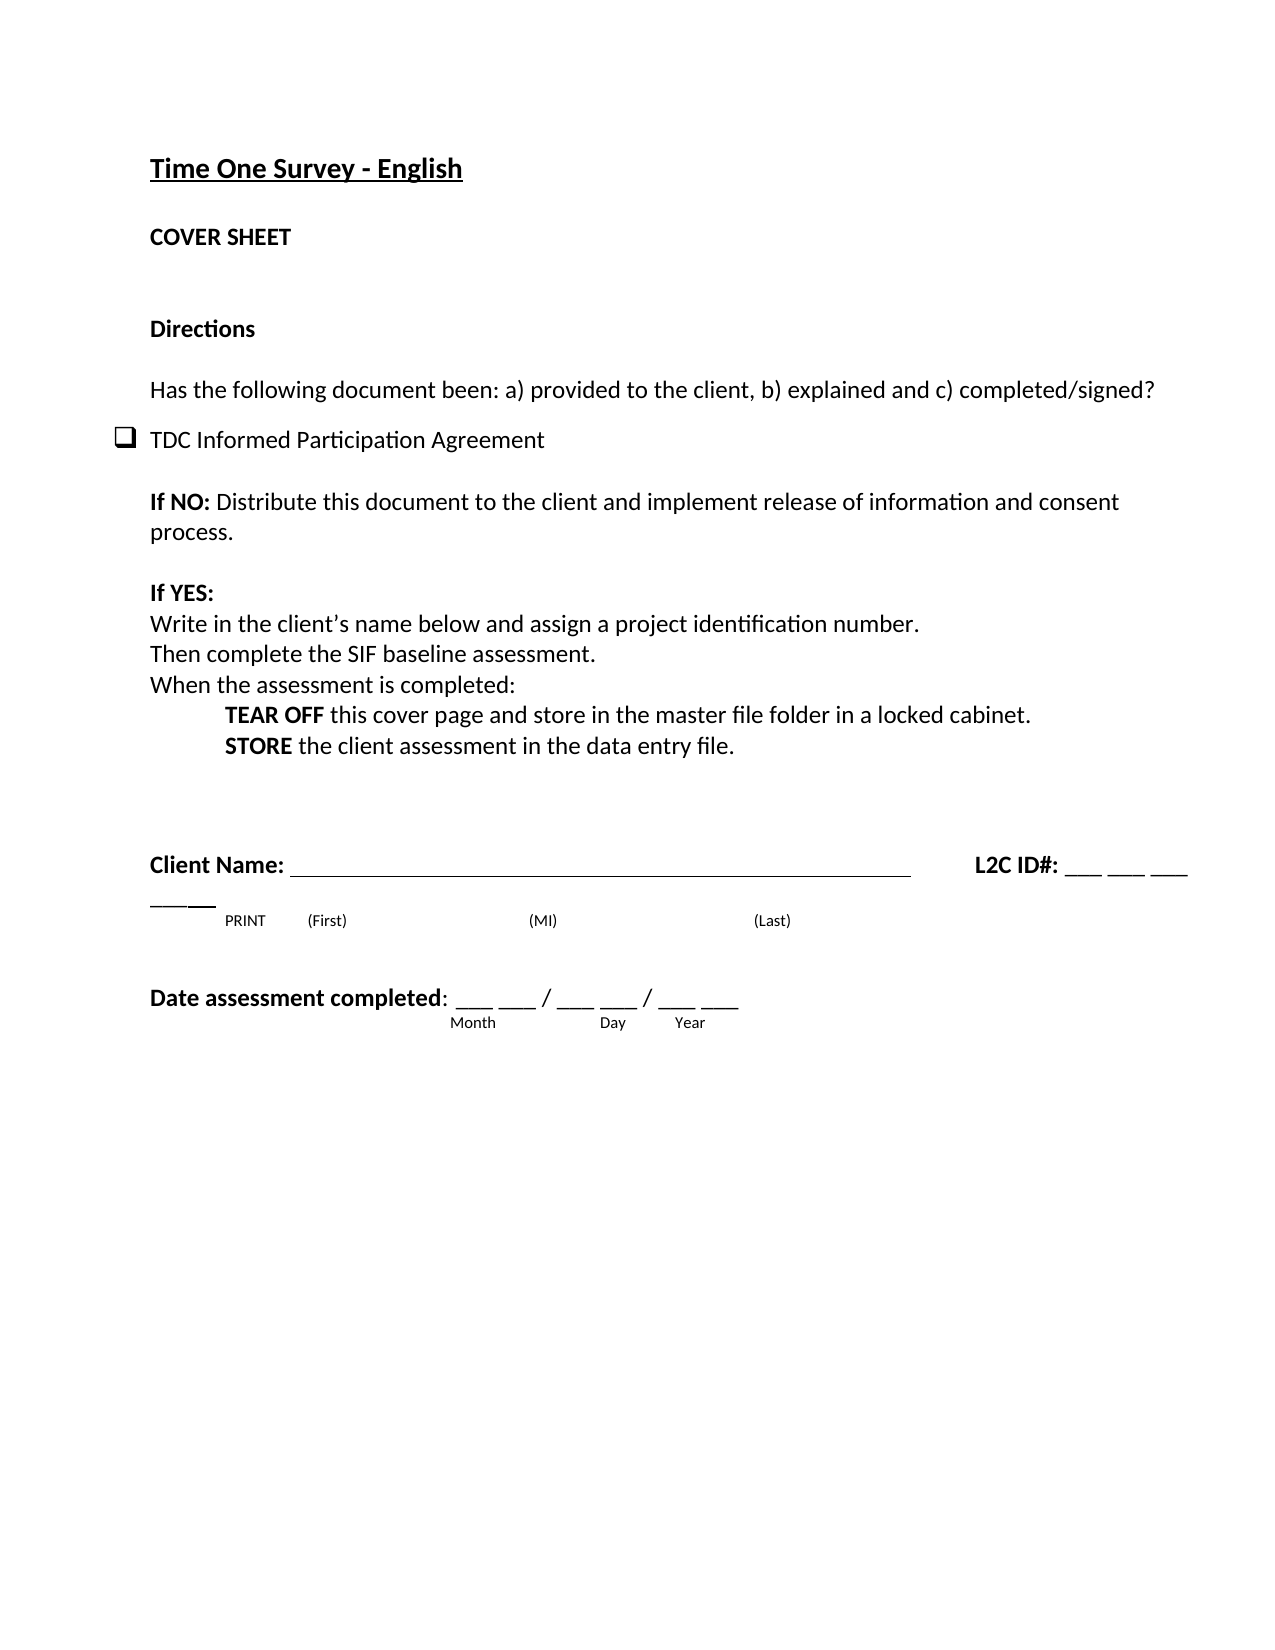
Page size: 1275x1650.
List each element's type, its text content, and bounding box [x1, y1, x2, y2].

text If NO: Distribute this document to the client and implement release of information and consent process. [150, 486, 1200, 547]
text Client Name: L2C ID#: ___ ___ ___ ___ [150, 849, 1200, 911]
text Date assessment completed: ___ ___ / ___ ___ / ___ ___ [150, 982, 1200, 1012]
text Write in the client’s name below and assign a project identification number. [150, 608, 1200, 638]
text COVER SHEET [150, 221, 1200, 252]
text TEAR OFF this cover page and store in the master file folder in a locked cabinet. [150, 699, 1200, 730]
text Then complete the SIF baseline assessment. [150, 638, 1200, 669]
text Month Day Year [150, 1012, 1200, 1033]
text When the assessment is completed: [150, 669, 1200, 699]
text Time One Survey - English [150, 150, 1200, 186]
text Has the following document been: a) provided to the client, b) explained and c) completed/signed? [150, 374, 1200, 404]
list TDC Informed Participation Agreement [112, 425, 1200, 455]
text PRINT (First) (MI) (Last) [150, 911, 1200, 931]
text STORE the client assessment in the data entry file. [150, 730, 1200, 788]
text If YES: [150, 577, 1200, 608]
text Directions [150, 313, 1200, 343]
